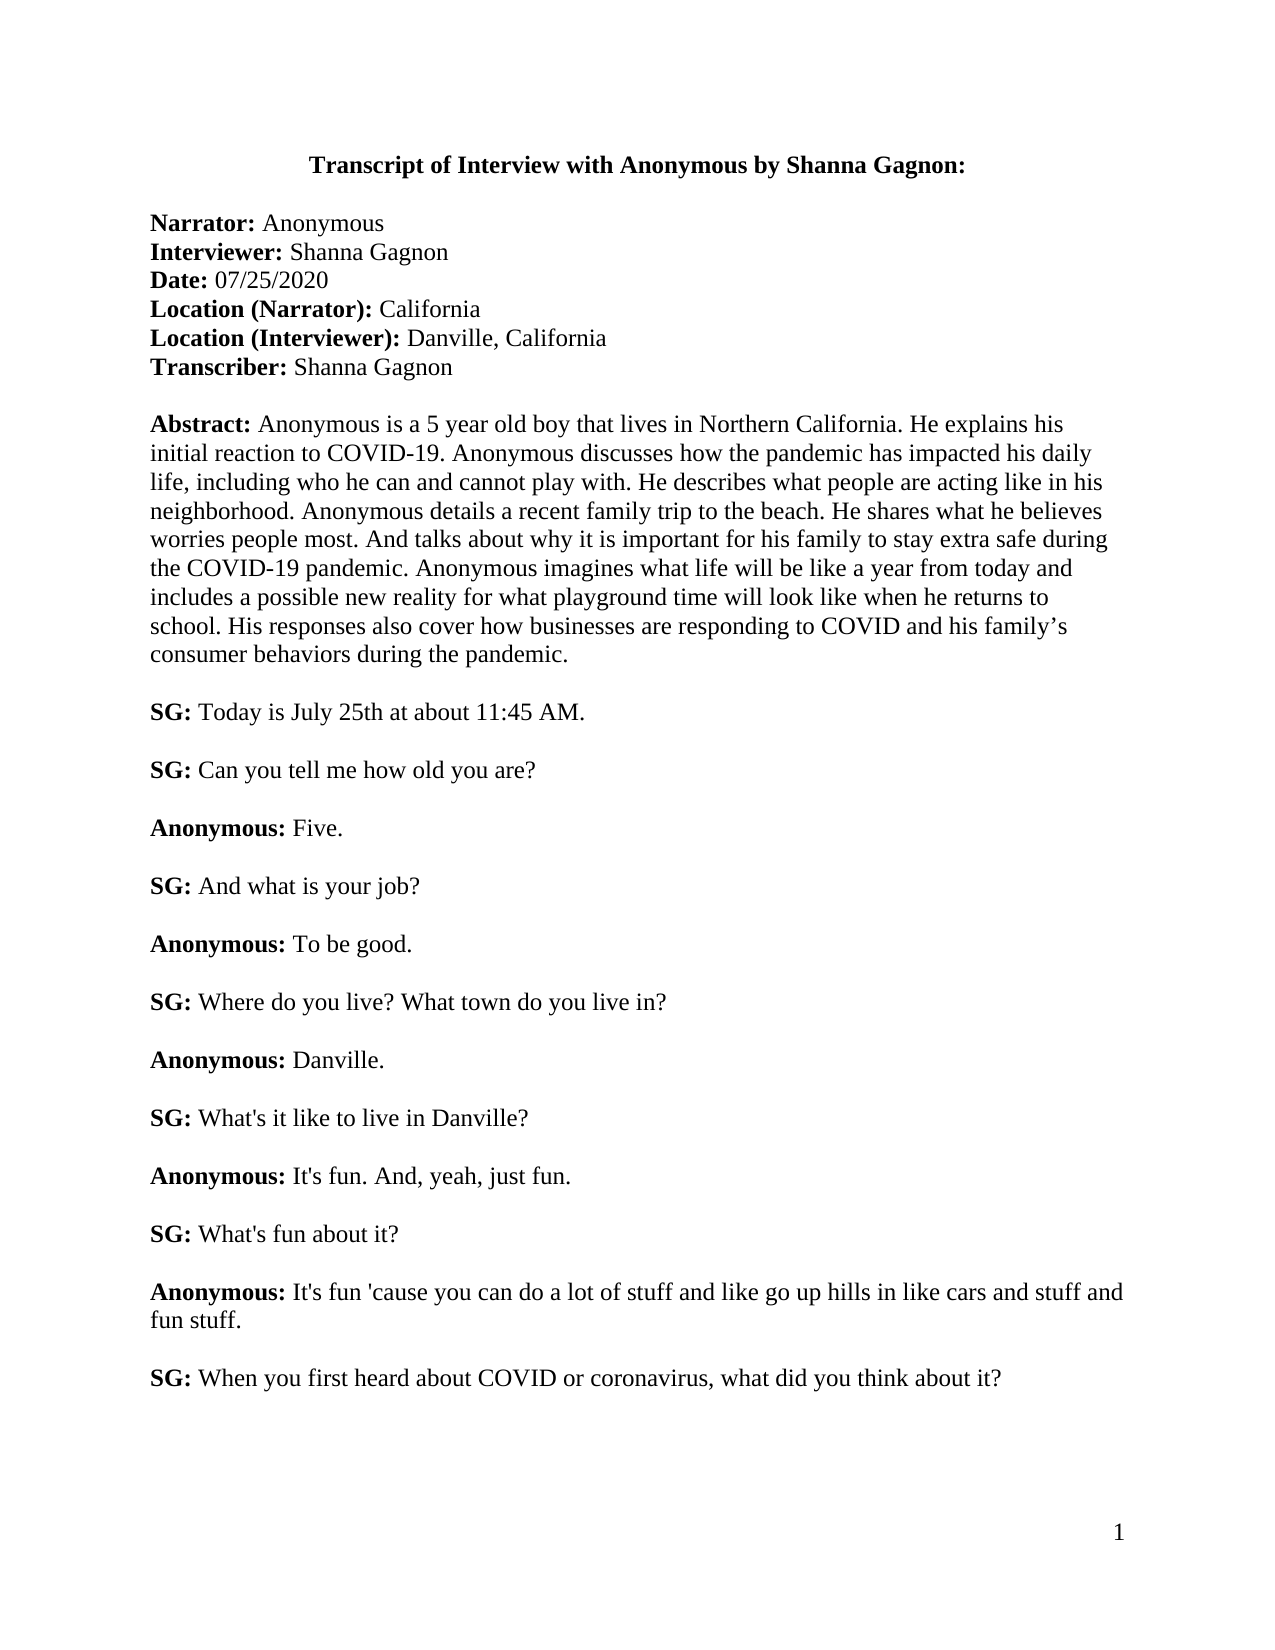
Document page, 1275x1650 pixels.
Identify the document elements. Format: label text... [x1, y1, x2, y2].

text Transcript of Interview with Anonymous by Shanna Gagnon: [150, 150, 1125, 179]
text SG: What's fun about it? [150, 1219, 1125, 1247]
text SG: What's it like to live in Danville? [150, 1103, 1125, 1132]
text Anonymous: It's fun 'cause you can do a lot of stuff and like go up hills in like cars and stuff and fun stuff. [150, 1277, 1125, 1334]
text SG: When you first heard about COVID or coronavirus, what did you think about it? [150, 1363, 1125, 1392]
text Anonymous: It's fun. And, yeah, just fun. [150, 1161, 1125, 1189]
text Anonymous: Danville. [150, 1045, 1125, 1074]
text SG: Where do you live? What town do you live in? [150, 987, 1125, 1016]
text Abstract: Anonymous is a 5 year old boy that lives in Northern California. He explains his initial reaction to COVID-19. Anonymous discusses how the pandemic has impacted his daily life, including who he can and cannot play with. He describes what people are acting like in his neighborhood. Anonymous details a recent family trip to the beach. He shares what he believes worries people most. And talks about why it is important for his family to stay extra safe during the COVID-19 pandemic. Anonymous imagines what life will be like a year from today and includes a possible new reality for what playground time will look like when he returns to school. His responses also cover how businesses are responding to COVID and his family’s consumer behaviors during the pandemic. [150, 409, 1125, 668]
text SG: Today is July 25th at about 11:45 AM. [150, 697, 1125, 726]
text SG: Can you tell me how old you are? [150, 755, 1125, 784]
text SG: And what is your job? [150, 871, 1125, 900]
text Anonymous: Five. [150, 813, 1125, 842]
text Anonymous: To be good. [150, 929, 1125, 958]
text Narrator: Anonymous Interviewer: Shanna Gagnon Date: 07/25/2020 Location (Narrator): California Location (Interviewer): Danville, California Transcriber: Shanna Gagnon [150, 208, 1125, 380]
